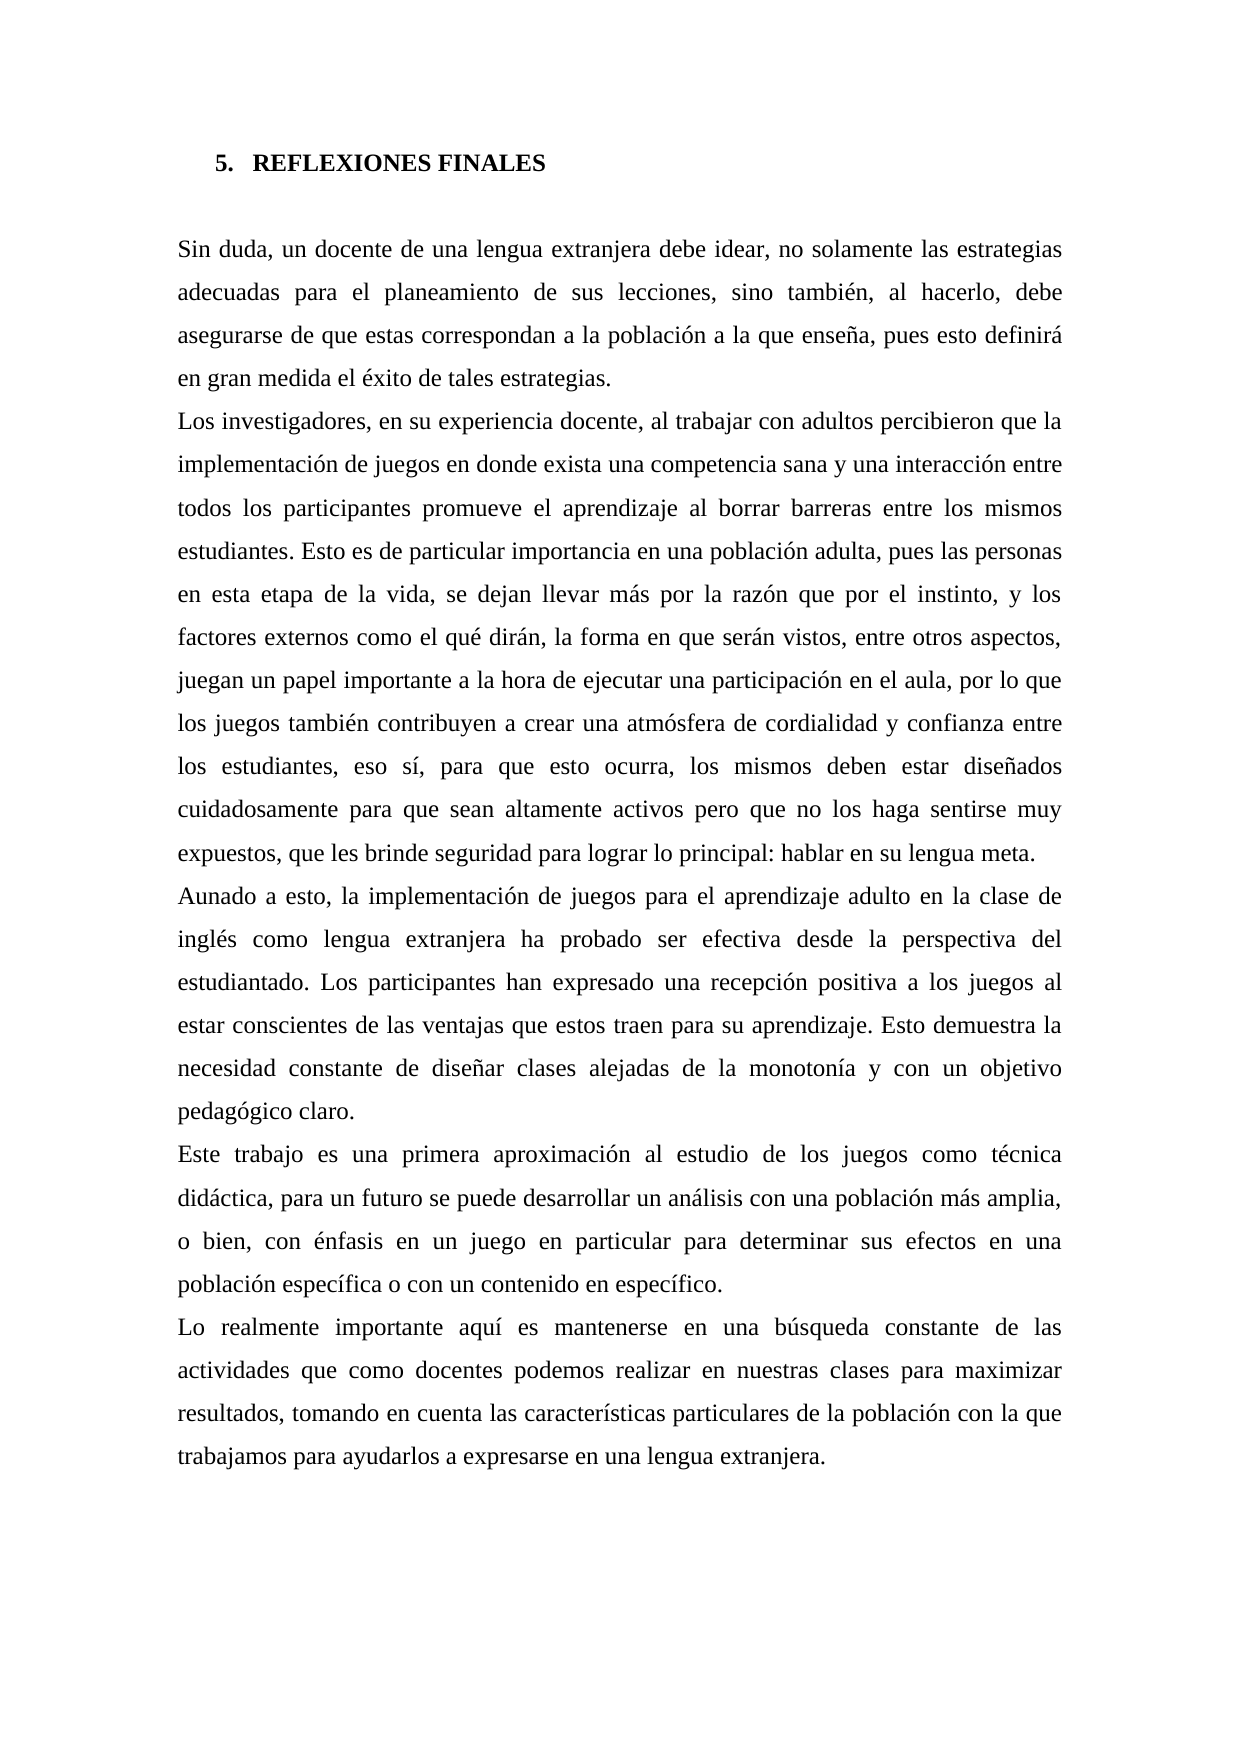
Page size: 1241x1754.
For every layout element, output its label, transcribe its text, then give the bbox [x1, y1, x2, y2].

text Aunado a esto, la implementación de juegos para el aprendizaje adulto en la clase de inglés como lengua extranjera ha probado ser efectiva desde la perspectiva del estudiantado. Los participantes han expresado una recepción positiva a los juegos al estar conscientes de las ventajas que estos traen para su aprendizaje. Esto demuestra la necesidad constante de diseñar clases alejadas de la monotonía y con un objetivo pedagógico claro. [177, 881, 1063, 1125]
text Lo realmente importante aquí es mantenerse en una búsqueda constante de las actividades que como docentes podemos realizar en nuestras clases para maximizar resultados, tomando en cuenta las características particulares de la población con la que trabajamos para ayudarlos a expresarse en una lengua extranjera. [177, 1312, 1063, 1470]
list REFLEXIONES FINALES [215, 148, 1063, 176]
text Los investigadores, en su experiencia docente, al trabajar con adultos percibieron que la implementación de juegos en donde exista una competencia sana y una interacción entre todos los participantes promueve el aprendizaje al borrar barreras entre los mismos estudiantes. Esto es de particular importancia en una población adulta, pues las personas en esta etapa de la vida, se dejan llevar más por la razón que por el instinto, y los factores externos como el qué dirán, la forma en que serán vistos, entre otros aspectos, juegan un papel importante a la hora de ejecutar una participación en el aula, por lo que los juegos también contribuyen a crear una atmósfera de cordialidad y confianza entre los estudiantes, eso sí, para que esto ocurra, los mismos deben estar diseñados cuidadosamente para que sean altamente activos pero que no los haga sentirse muy expuestos, que les brinde seguridad para lograr lo principal: hablar en su lengua meta. [177, 406, 1063, 866]
text Este trabajo es una primera aproximación al estudio de los juegos como técnica didáctica, para un futuro se puede desarrollar un análisis con una población más amplia, o bien, con énfasis en un juego en particular para determinar sus efectos en una población específica o con un contenido en específico. [177, 1139, 1063, 1298]
text Sin duda, un docente de una lengua extranjera debe idear, no solamente las estrategias adecuadas para el planeamiento de sus lecciones, sino también, al hacerlo, debe asegurarse de que estas correspondan a la población a la que enseña, pues esto definirá en gran medida el éxito de tales estrategias. [177, 234, 1063, 392]
